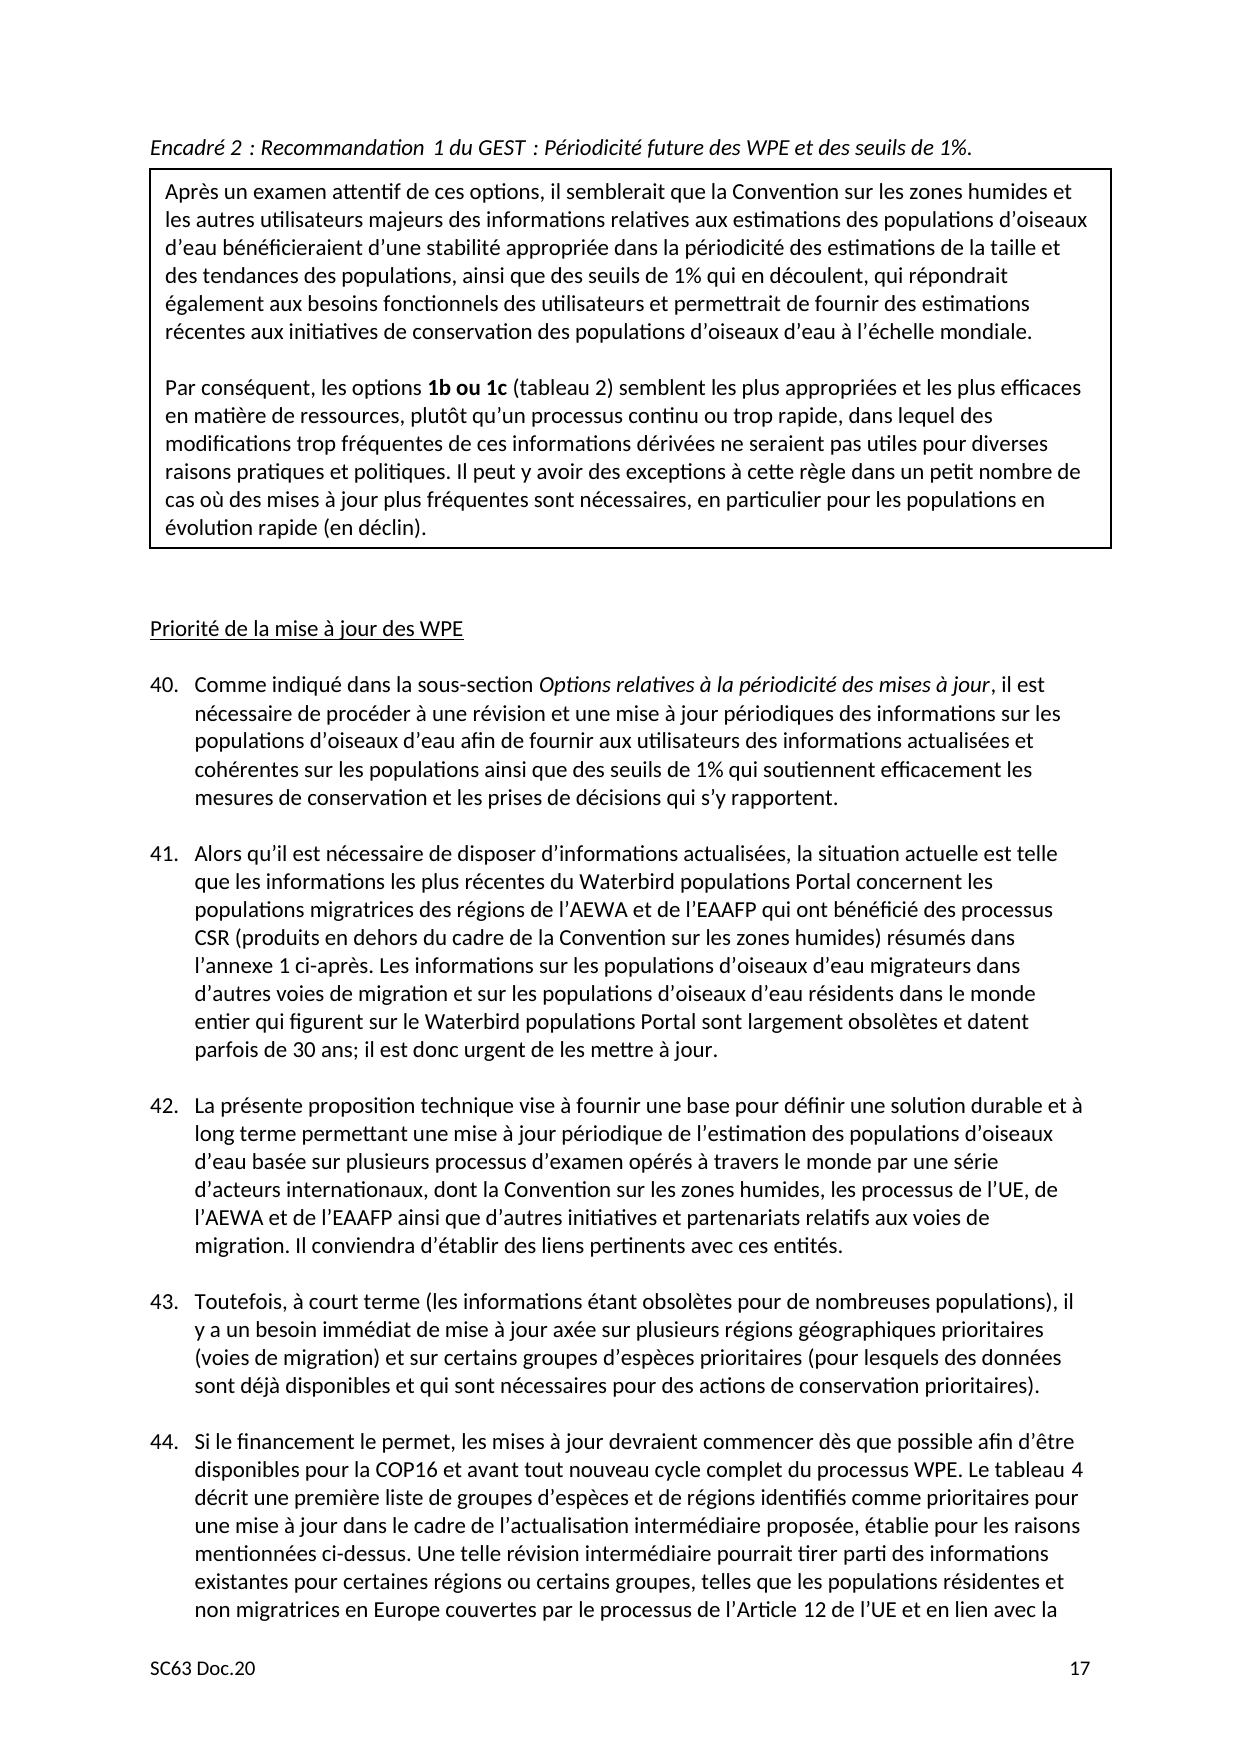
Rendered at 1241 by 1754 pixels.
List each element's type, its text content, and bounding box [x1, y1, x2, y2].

text 40. Comme indiqué dans la sous-section Options relatives à la périodicité des mises à jour, il est nécessaire de procéder à une révision et une mise à jour périodiques des informations sur les populations d’oiseaux d’eau afin de fournir aux utilisateurs des informations actualisées et cohérentes sur les populations ainsi que des seuils de 1% qui soutiennent efficacement les mesures de conservation et les prises de décisions qui s’y rapportent. [150, 671, 1090, 811]
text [150, 1427, 1090, 1623]
text Priorité de la mise à jour des WPE [150, 614, 1090, 643]
text 42. La présente proposition technique vise à fournir une base pour définir une solution durable et à long terme permettant une mise à jour périodique de l’estimation des populations d’oiseaux d’eau basée sur plusieurs processus d’examen opérés à travers le monde par une série d’acteurs internationaux, dont la Convention sur les zones humides, les processus de l’UE, de l’AEWA et de l’EAAFP ainsi que d’autres initiatives et partenariats relatifs aux voies de migration. Il conviendra d’établir des liens pertinents avec ces entités. [150, 1091, 1090, 1259]
text 43. Toutefois, à court terme (les informations étant obsolètes pour de nombreuses populations), il y a un besoin immédiat de mise à jour axée sur plusieurs régions géographiques prioritaires (voies de migration) et sur certains groupes d’espèces prioritaires (pour lesquels des données sont déjà disponibles et qui sont nécessaires pour des actions de conservation prioritaires). [150, 1287, 1090, 1399]
text 41. Alors qu’il est nécessaire de disposer d’informations actualisées, la situation actuelle est telle que les informations les plus récentes du Waterbird populations Portal concernent les populations migratrices des régions de l’AEWA et de l’EAAFP qui ont bénéficié des processus CSR (produits en dehors du cadre de la Convention sur les zones humides) résumés dans l’annexe 1 ci-après. Les informations sur les populations d’oiseaux d’eau migrateurs dans d’autres voies de migration et sur les populations d’oiseaux d’eau résidents dans le monde entier qui figurent sur le Waterbird populations Portal sont largement obsolètes et datent parfois de 30 ans; il est donc urgent de les mettre à jour. [150, 839, 1090, 1063]
text Encadré 2 : Recommandation 1 du GEST : Périodicité future des WPE et des seuils de 1%. [150, 133, 1090, 161]
